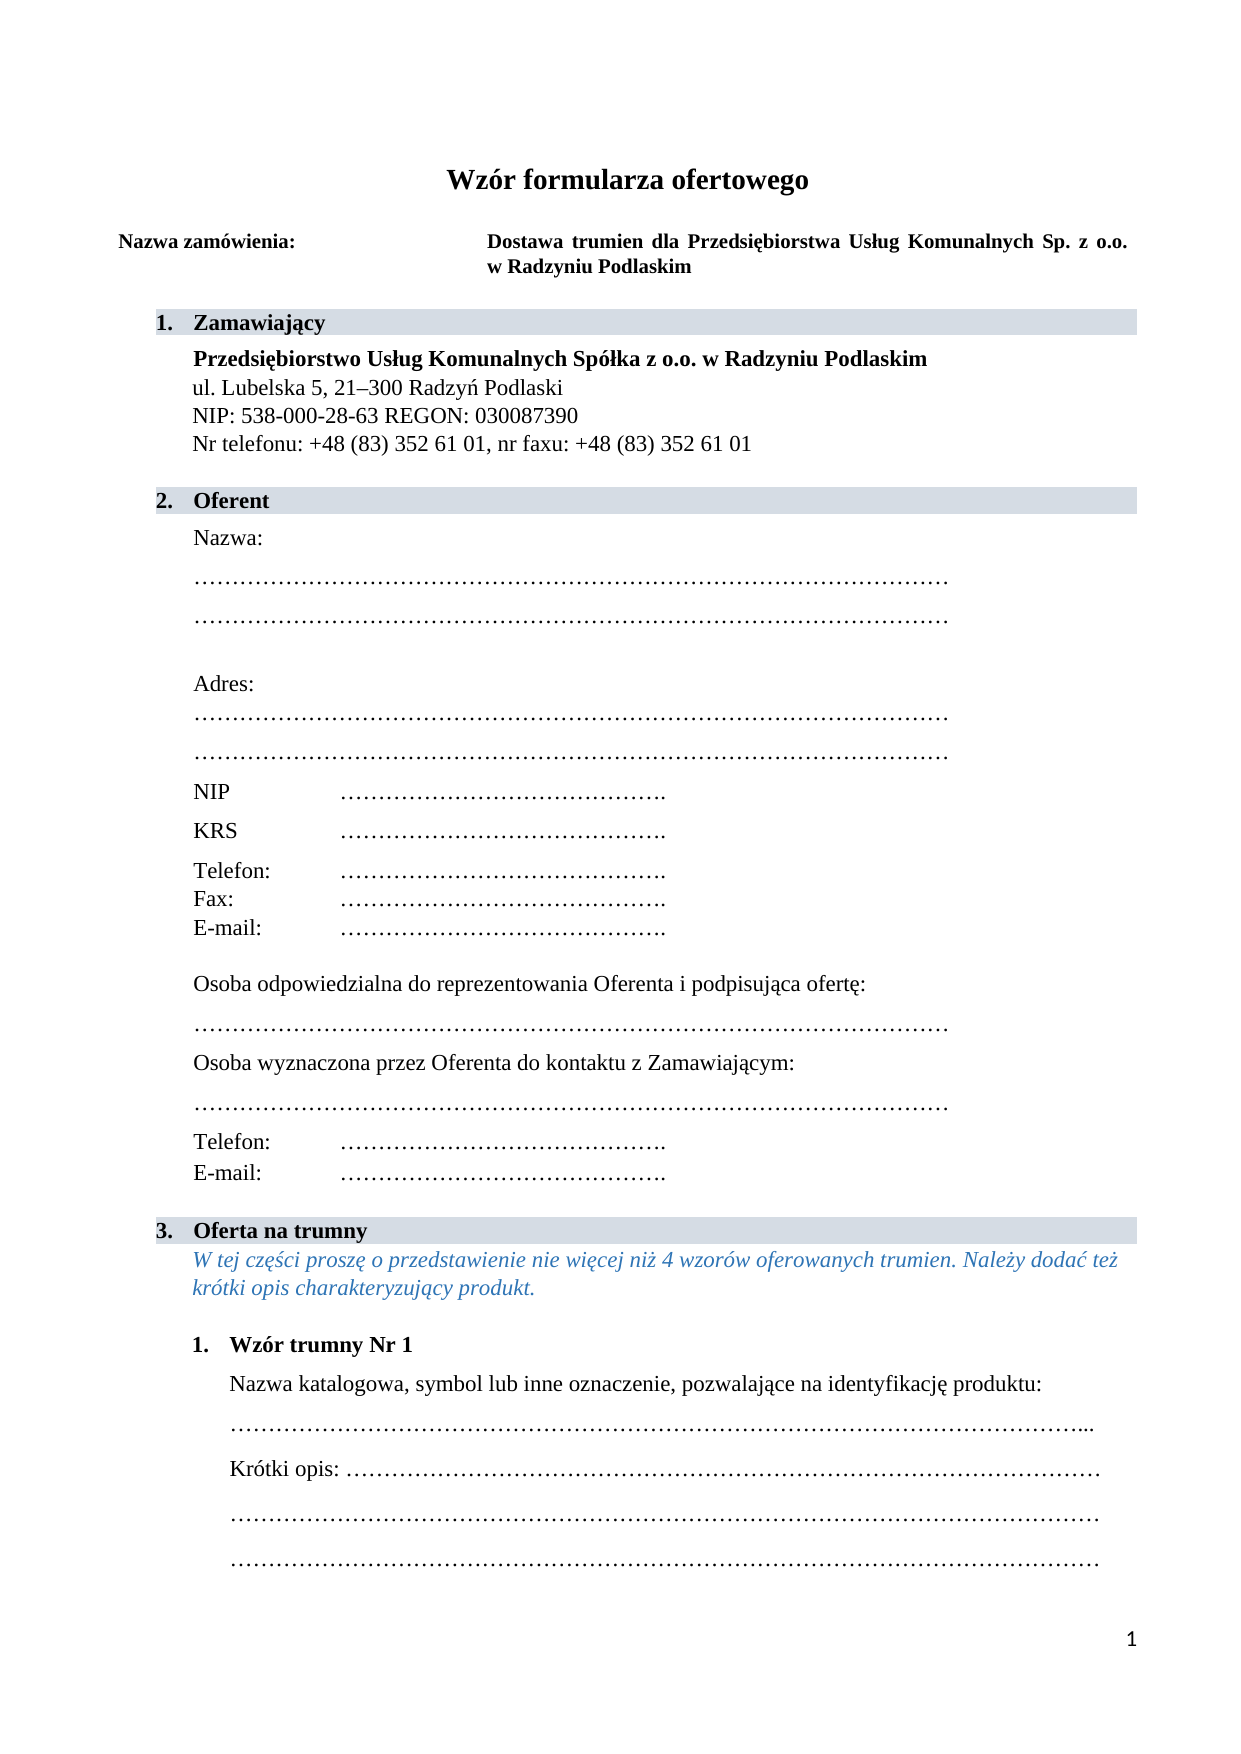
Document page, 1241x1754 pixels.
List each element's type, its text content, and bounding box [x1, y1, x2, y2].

list Fax: ……………………………………. [193, 885, 1137, 912]
list Oferent [269, 487, 1137, 514]
list Nr telefonu: +48 (83) 352 61 01, nr faxu: +48 (83) 352 61 01 [192, 430, 1137, 457]
list Oferta na trumny [156, 1217, 1137, 1244]
text …………………………………………………………………………………………………… [229, 1500, 1137, 1527]
list E-mail: ……………………………………. [193, 914, 1137, 940]
list NIP: 538-000-28-63 REGON: 030087390 [192, 402, 1137, 428]
list Adres: [193, 670, 1137, 697]
list ……………………………………………………………………………………… [193, 563, 1137, 589]
list E-mail: ……………………………………. [193, 1159, 1137, 1185]
list Oferent [156, 487, 193, 514]
list Osoba odpowiedzialna do reprezentowania Oferenta i podpisująca ofertę: [193, 971, 1137, 997]
text …………………………………………………………………………………………………... [229, 1410, 1137, 1436]
list ……………………………………………………………………………………… [193, 1089, 1137, 1115]
list Przedsiębiorstwo Usług Komunalnych Spółka z o.o. w Radzyniu Podlaskim [193, 345, 1137, 371]
list Telefon: ……………………………………. [193, 1128, 1137, 1155]
list Nazwa: [193, 523, 1137, 550]
list ……………………………………………………………………………………… [193, 699, 1137, 725]
list Osoba wyznaczona przez Oferenta do kontaktu z Zamawiającym: [193, 1049, 1137, 1076]
list Zamawiający [156, 309, 1137, 335]
list KRS ……………………………………. [193, 817, 1137, 844]
list NIP ……………………………………. [193, 778, 1137, 804]
list ……………………………………………………………………………………… [193, 1010, 1137, 1036]
list Wzór trumny Nr 1 [192, 1331, 1137, 1357]
list ……………………………………………………………………………………… [193, 738, 1137, 765]
list W tej części proszę o przedstawienie nie więcej niż 4 wzorów oferowanych trumien. Należy dodać też krótki opis charakteryzujący produkt. [192, 1246, 1137, 1301]
list Telefon: ……………………………………. [193, 857, 1137, 883]
text Krótki opis: ……………………………………………………………………………………… [229, 1455, 1137, 1481]
list Wzór formularza ofertowego [118, 162, 1137, 196]
text Nazwa katalogowa, symbol lub inne oznaczenie, pozwalające na identyfikację produktu: [229, 1371, 1137, 1397]
list ……………………………………………………………………………………… [193, 602, 1137, 629]
text Nazwa zamówienia: Dostawa trumien dla Przedsiębiorstwa Usług Komunalnych Sp. z o.o. w Radzyniu Podlaskim [118, 228, 1137, 278]
text …………………………………………………………………………………………………… [229, 1545, 1137, 1572]
list ul. Lubelska 5, 21–300 Radzyń Podlaski [192, 373, 1137, 400]
